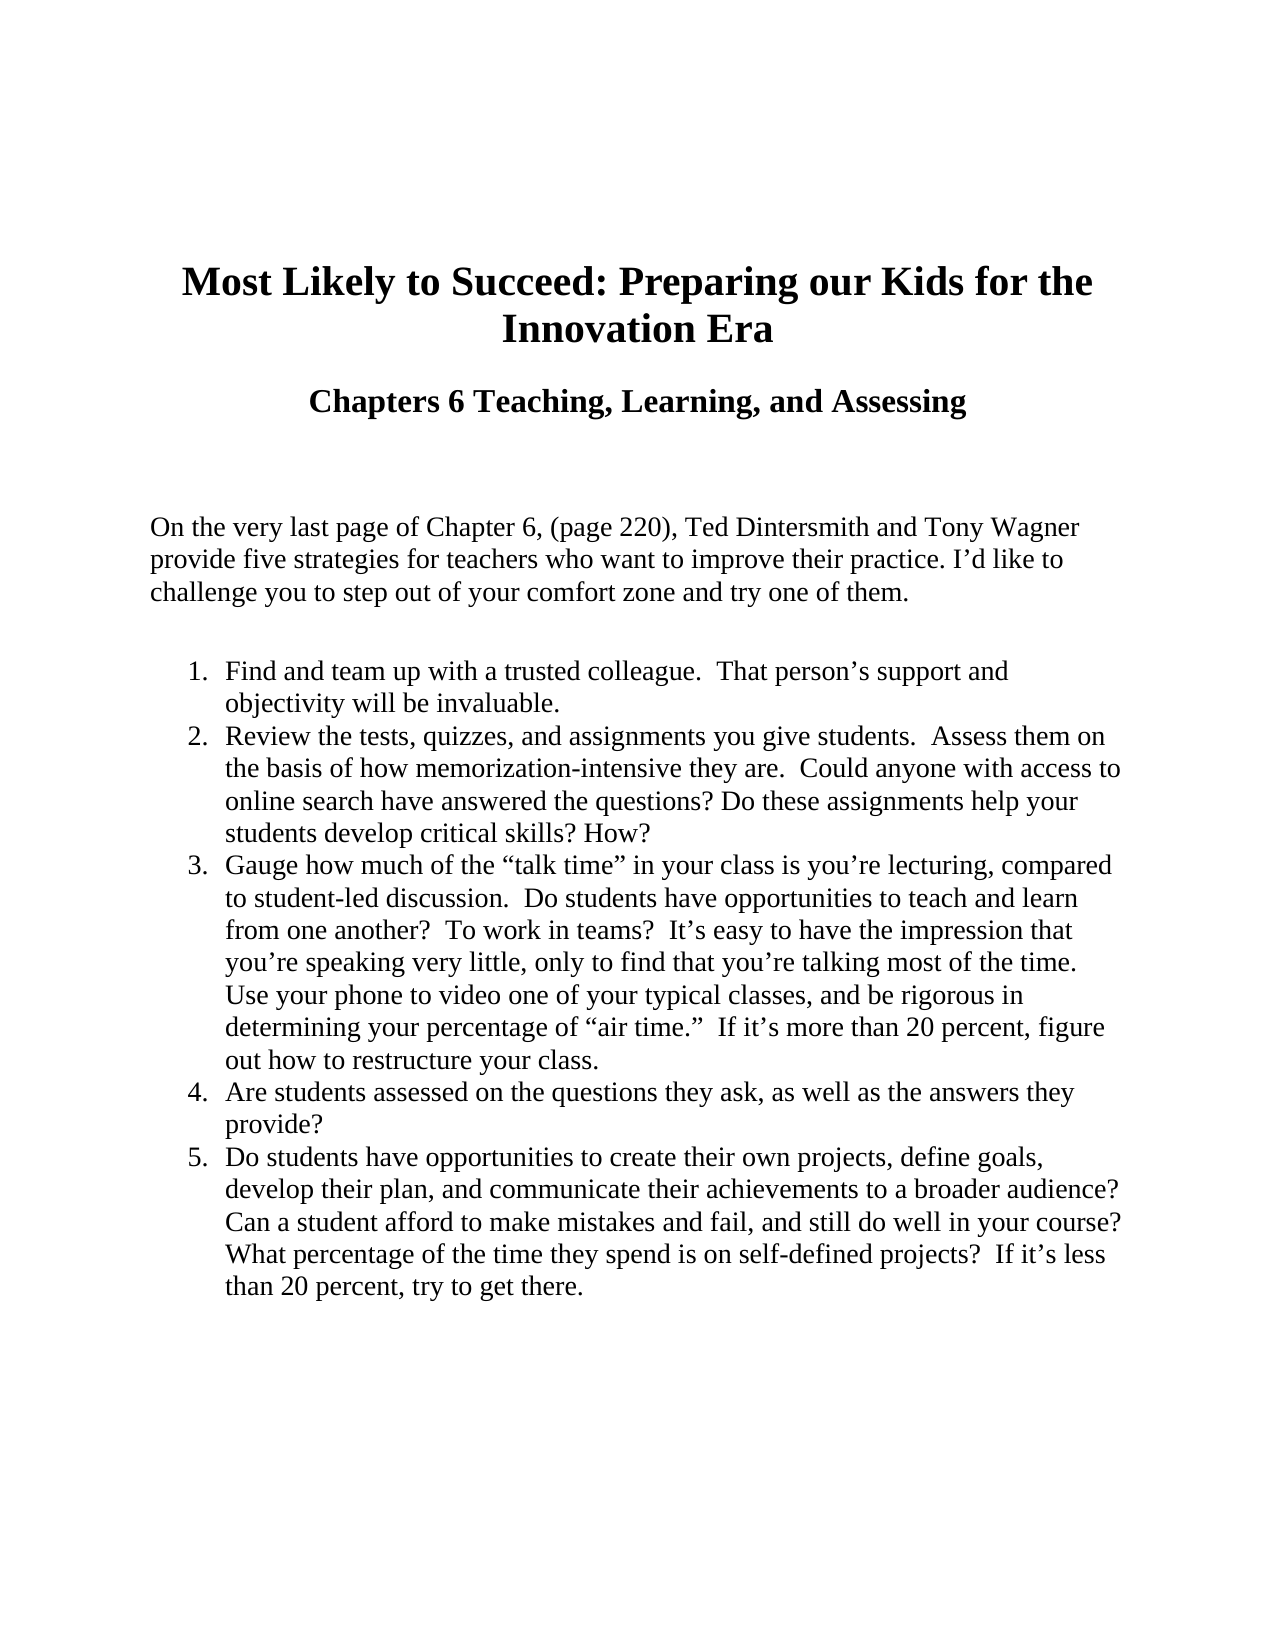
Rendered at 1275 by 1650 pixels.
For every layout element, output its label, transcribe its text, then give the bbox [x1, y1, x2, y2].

list Find and team up with a trusted colleague. That person’s support and objectivity will be invaluable. [187, 654, 1125, 719]
list Review the tests, quizzes, and assignments you give students. Assess them on the basis of how memorization-intensive they are. Could anyone with access to online search have answered the questions? Do these assignments help your students develop critical skills? How? [187, 719, 1125, 848]
list Gauge how much of the “talk time” in your class is you’re lecturing, compared to student-led discussion. Do students have opportunities to teach and learn from one another? To work in teams? It’s easy to have the impression that you’re speaking very little, only to find that you’re talking most of the time. Use your phone to video one of your typical classes, and be rigorous in determining your percentage of “air time.” If it’s more than 20 percent, figure out how to restructure your class. [187, 848, 1125, 1075]
text Most Likely to Succeed: Preparing our Kids for the Innovation Era [150, 256, 1125, 352]
list Do students have opportunities to create their own projects, define goals, develop their plan, and communicate their achievements to a broader audience? Can a student afford to make mistakes and fail, and still do well in your course? What percentage of the time they spend is on self-defined projects? If it’s less than 20 percent, try to get there. [187, 1140, 1125, 1302]
list Are students assessed on the questions they ask, as well as the answers they provide? [187, 1075, 1125, 1140]
text On the very last page of Chapter 6, (page 220), Ted Dintersmith and Tony Wagner provide five strategies for teachers who want to improve their practice. I’d like to challenge you to step out of your comfort zone and try one of them. [150, 510, 1125, 607]
text Chapters 6 Teaching, Learning, and Assessing [150, 381, 1125, 419]
